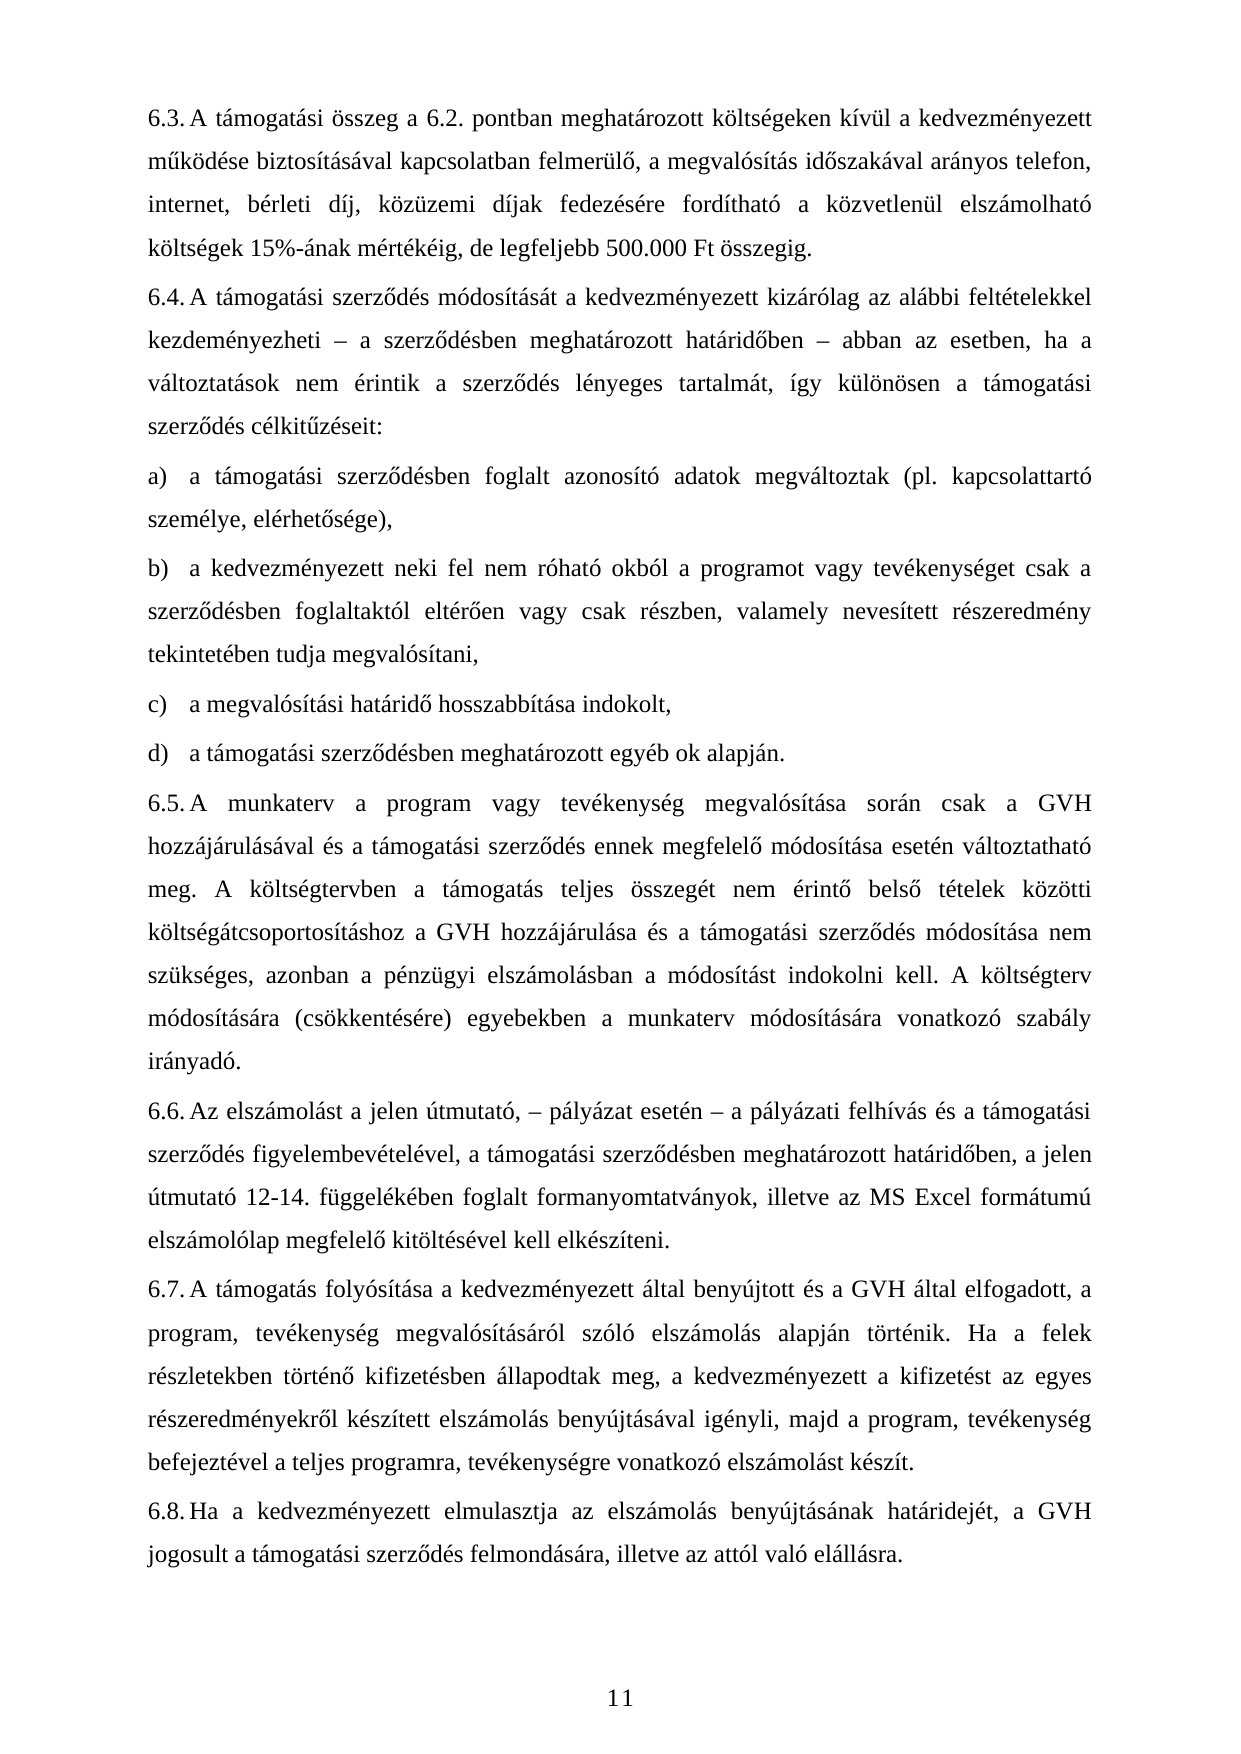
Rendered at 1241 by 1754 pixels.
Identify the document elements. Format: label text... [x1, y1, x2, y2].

list A támogatás folyósítása a kedvezményezett által benyújtott és a GVH által elfogadott, a program, tevékenység megvalósításáról szóló elszámolás alapján történik. Ha a felek részletekben történő kifizetésben állapodtak meg, a kedvezményezett a kifizetést az egyes részeredményekről készített elszámolás benyújtásával igényli, majd a program, tevékenység befejeztével a teljes programra, tevékenységre vonatkozó elszámolást készít. [148, 1274, 1092, 1476]
list A támogatási szerződés módosítását a kedvezményezett kizárólag az alábbi feltételekkel kezdeményezheti – a szerződésben meghatározott határidőben – abban az esetben, ha a változtatások nem érintik a szerződés lényeges tartalmát, így különösen a támogatási szerződés célkitűzéseit: [148, 282, 1092, 440]
list A munkaterv a program vagy tevékenység megvalósítása során csak a GVH hozzájárulásával és a támogatási szerződés ennek megfelelő módosítása esetén változtatható meg. A költségtervben a támogatás teljes összegét nem érintő belső tételek közötti költségátcsoportosításhoz a GVH hozzájárulása és a támogatási szerződés módosítása nem szükséges, azonban a pénzügyi elszámolásban a módosítást indokolni kell. A költségterv módosítására (csökkentésére) egyebekben a munkaterv módosítására vonatkozó szabály irányadó. [148, 788, 1092, 1075]
list a megvalósítási határidő hosszabbítása indokolt, [148, 689, 1092, 718]
list a támogatási szerződésben foglalt azonosító adatok megváltoztak (pl. kapcsolattartó személye, elérhetősége), [148, 461, 1092, 533]
list A támogatási összeg a 6.2. pontban meghatározott költségeken kívül a kedvezményezett működése biztosításával kapcsolatban felmerülő, a megvalósítás időszakával arányos telefon, internet, bérleti díj, közüzemi díjak fedezésére fordítható a közvetlenül elszámolható költségek 15%-ának mértékéig, de legfeljebb 500.000 Ft összegig. [148, 103, 1092, 261]
list a támogatási szerződésben meghatározott egyéb ok alapján. [148, 738, 1092, 767]
list a kedvezményezett neki fel nem róható okból a programot vagy tevékenységet csak a szerződésben foglaltaktól eltérően vagy csak részben, valamely nevesített részeredmény tekintetében tudja megvalósítani, [148, 553, 1092, 668]
list Az elszámolást a jelen útmutató, – pályázat esetén – a pályázati felhívás és a támogatási szerződés figyelembevételével, a támogatási szerződésben meghatározott határidőben, a jelen útmutató 12-14. függelékében foglalt formanyomtatványok, illetve az MS Excel formátumú elszámolólap megfelelő kitöltésével kell elkészíteni. [148, 1096, 1092, 1254]
list Ha a kedvezményezett elmulasztja az elszámolás benyújtásának határidejét, a GVH jogosult a támogatási szerződés felmondására, illetve az attól való elállásra. [148, 1496, 1092, 1568]
